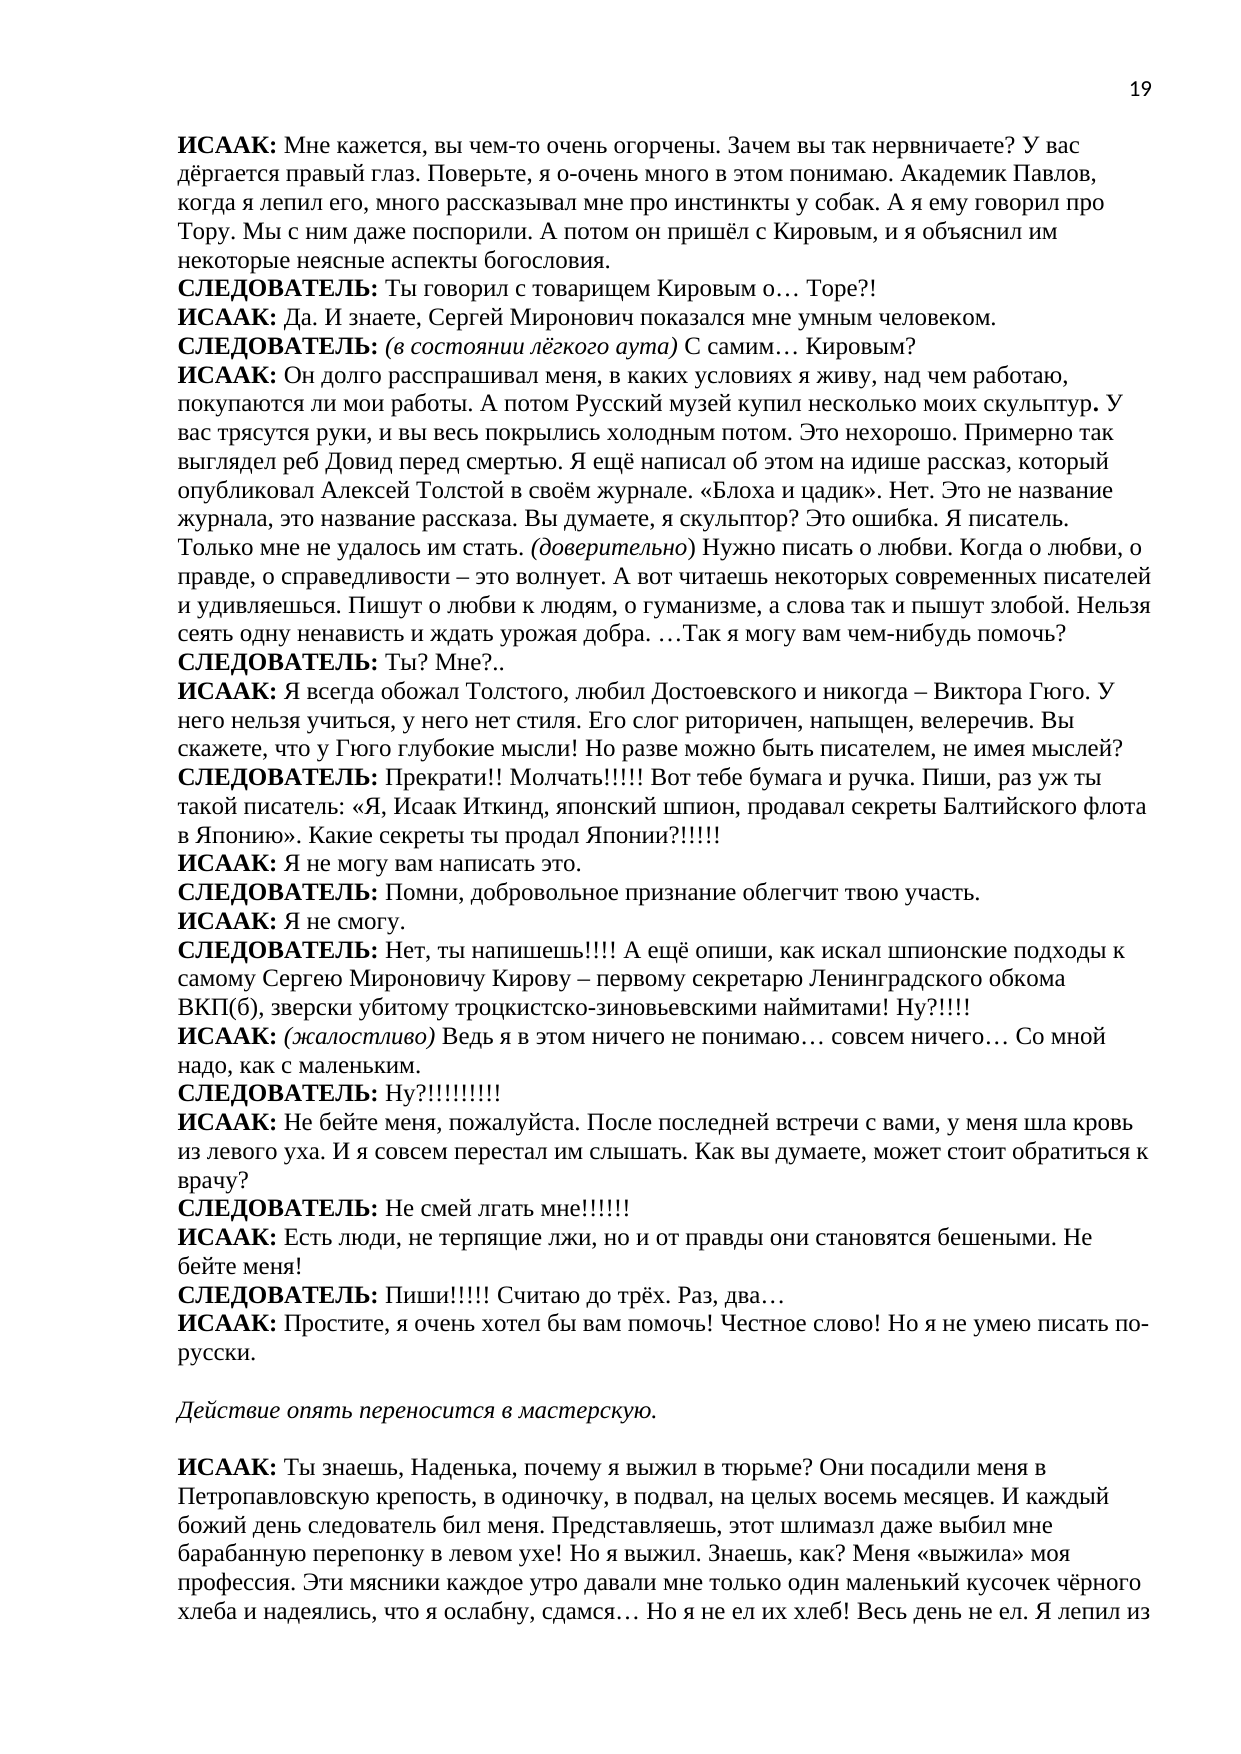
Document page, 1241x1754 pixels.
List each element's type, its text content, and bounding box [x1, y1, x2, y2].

text СЛЕДОВАТЕЛЬ: Ты говорил с товарищем Кировым о… Торе?! [177, 273, 1152, 302]
text СЛЕДОВАТЕЛЬ: Прекрати!! Молчать!!!!! Вот тебе бумага и ручка. Пиши, раз уж ты такой писатель: «Я, Исаак Иткинд, японский шпион, продавал секреты Балтийского флота в Японию». Какие секреты ты продал Японии?!!!!! [177, 762, 1152, 848]
text СЛЕДОВАТЕЛЬ: Не смей лгать мне!!!!!! [177, 1193, 1152, 1222]
text ИСААК: Не бейте меня, пожалуйста. После последней встречи с вами, у меня шла кровь из левого уха. И я совсем перестал им слышать. Как вы думаете, может стоит обратиться к врачу? [177, 1107, 1152, 1193]
text ИСААК: Я всегда обожал Толстого, любил Достоевского и никогда – Виктора Гюго. У него нельзя учиться, у него нет стиля. Его слог риторичен, напыщен, велеречив. Вы скажете, что у Гюго глубокие мысли! Но разве можно быть писателем, не имея мыслей? [177, 676, 1152, 762]
text ИСААК: Простите, я очень хотел бы вам помочь! Честное слово! Но я не умею писать по-русски. [177, 1308, 1152, 1366]
text ИСААК: Я не смогу. [177, 906, 1152, 935]
text СЛЕДОВАТЕЛЬ: Ну?!!!!!!!!! [177, 1078, 1152, 1107]
text ИСААК: (жалостливо) Ведь я в этом ничего не понимаю… совсем ничего… Со мной надо, как с маленьким. [177, 1021, 1152, 1078]
text ИСААК: Да. И знаете, Сергей Миронович показался мне умным человеком. [177, 302, 1152, 331]
text СЛЕДОВАТЕЛЬ: Нет, ты напишешь!!!! А ещё опиши, как искал шпионские подходы к самому Сергею Мироновичу Кирову – первому секретарю Ленинградского обкома ВКП(б), зверски убитому троцкистско-зиновьевскими наймитами! Ну?!!!! [177, 935, 1152, 1021]
text ИСААК: Мне кажется, вы чем-то очень огорчены. Зачем вы так нервничаете? У вас дёргается правый глаз. Поверьте, я о-очень много в этом понимаю. Академик Павлов, когда я лепил его, много рассказывал мне про инстинкты у собак. А я ему говорил про Тору. Мы с ним даже поспорили. А потом он пришёл с Кировым, и я объяснил им некоторые неясные аспекты богословия. [177, 130, 1152, 273]
text ИСААК: Он долго расспрашивал меня, в каких условиях я живу, над чем работаю, покупаются ли мои работы. А потом Русский музей купил несколько моих скульптур. У вас трясутся руки, и вы весь покрылись холодным потом. Это нехорошо. Примерно так выглядел реб Довид перед смертью. Я ещё написал об этом на идише рассказ, который опубликовал Алексей Толстой в своём журнале. «Блоха и цадик». Нет. Это не название журнала, это название рассказа. Вы думаете, я скульптор? Это ошибка. Я писатель. Только мне не удалось им стать. (доверительно) Нужно писать о любви. Когда о любви, о правде, о справедливости – это волнует. А вот читаешь некоторых современных писателей и удивляешься. Пишут о любви к людям, о гуманизме, а слова так и пышут злобой. Нельзя сеять одну ненависть и ждать урожая добра. …Так я могу вам чем-нибудь помочь? [177, 360, 1152, 647]
text СЛЕДОВАТЕЛЬ: Пиши!!!!! Считаю до трёх. Раз, два… [379, 1280, 1152, 1308]
text СЛЕДОВАТЕЛЬ: Ты? Мне?.. [428, 647, 1152, 676]
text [177, 1452, 1152, 1625]
text ИСААК: Есть люди, не терпящие лжи, но и от правды они становятся бешеными. Не бейте меня! [177, 1222, 1152, 1280]
text СЛЕДОВАТЕЛЬ: Помни, добровольное признание облегчит твою участь. [177, 877, 1152, 906]
text СЛЕДОВАТЕЛЬ: (в состоянии лёгкого аута) С самим… Кировым? [177, 331, 1152, 360]
text Действие опять переносится в мастерскую. [177, 1395, 1152, 1423]
text ИСААК: Я не могу вам написать это. [177, 848, 1152, 877]
